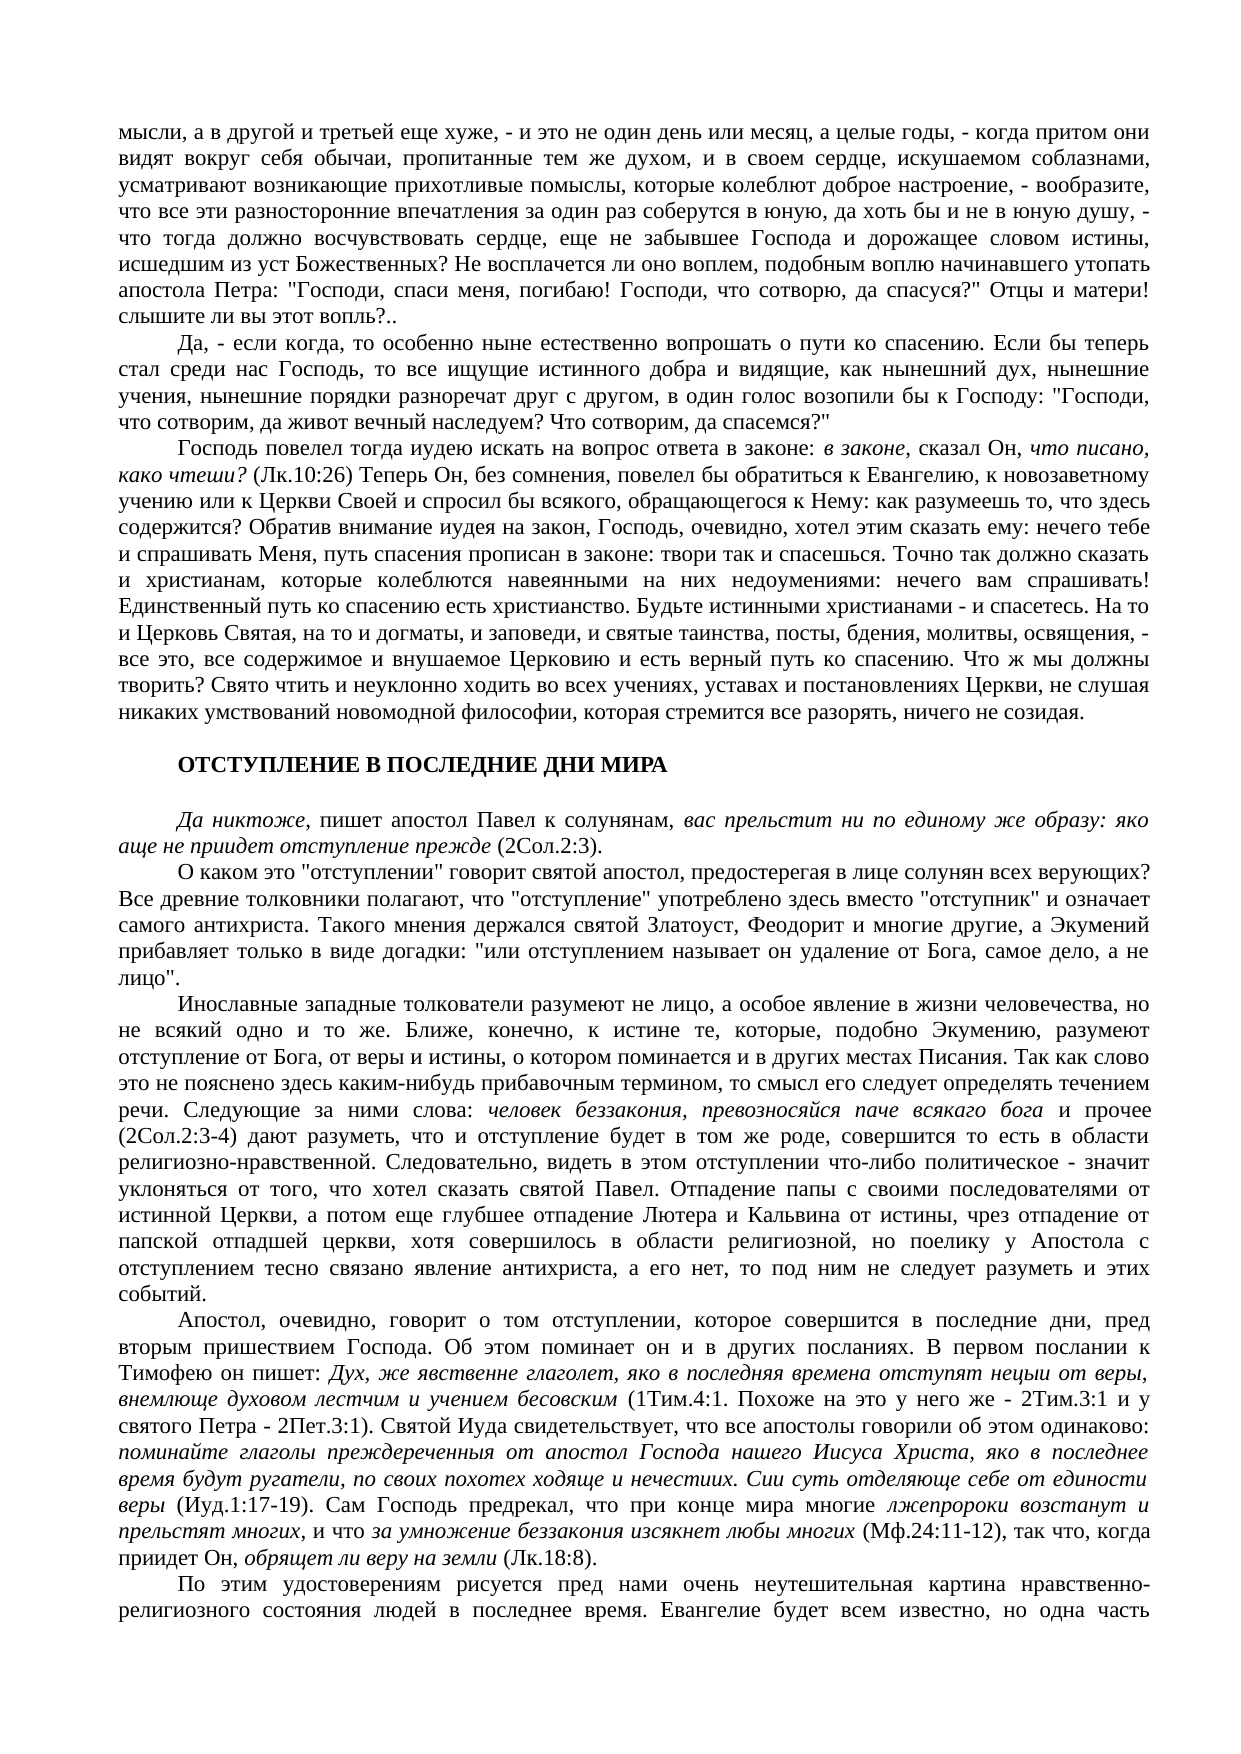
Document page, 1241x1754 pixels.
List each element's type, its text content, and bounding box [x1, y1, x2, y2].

subtitle ОТСТУПЛЕНИЕ В ПОСЛЕДНИЕ ДНИ МИРА [118, 751, 1152, 777]
text Да, - если когда, то особенно ныне естественно вопрошать о пути ко спасению. Если бы теперь стал среди нас Господь, то все ищущие истинного добра и видящие, как нынешний дух, нынешние учения, нынешние порядки разноречат друг с другом, в один голос возопили бы к Господу: "Господи, что сотворим, да живот вечный наследуем? Что сотворим, да спасемся?" [118, 329, 1152, 434]
text О каком это "отступлении" говорит святой апостол, предостерегая в лице солунян всех верующих? Все древние толковники полагают, что "отступление" употреблено здесь вместо "отступник" и означает самого антихриста. Такого мнения держался святой Златоуст, Феодорит и многие другие, а Экумений прибавляет только в виде догадки: "или отступлением называет он удаление от Бога, самое дело, а не лицо". [118, 858, 1152, 990]
text Господь повелел тогда иудею искать на вопрос ответа в законе: в законе, сказал Он, что писано, како чтеши? (Лк.10:26) Теперь Он, без сомнения, повелел бы обратиться к Евангелию, к новозаветному учению или к Церкви Своей и спросил бы всякого, обращающегося к Нему: как разумеешь то, что здесь содержится? Обратив внимание иудея на закон, Господь, очевидно, хотел этим сказать ему: нечего тебе и спрашивать Меня, путь спасения прописан в законе: твори так и спасешься. Точно так должно сказать и христианам, которые колеблются навеянными на них недоумениями: нечего вам спрашивать! Единственный путь ко спасению есть христианство. Будьте истинными христианами - и спасетесь. На то и Церковь Святая, на то и догматы, и заповеди, и святые таинства, посты, бдения, молитвы, освящения, - все это, все содержимое и внушаемое Церковию и есть верный путь ко спасению. Что ж мы должны творить? Свято чтить и неуклонно ходить во всех учениях, уставах и постановлениях Церкви, не слушая никаких умствований новомодной философии, которая стремится все разорять, ничего не созидая. [118, 434, 1152, 724]
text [118, 118, 1152, 329]
text Апостол, очевидно, говорит о том отступлении, которое совершится в последние дни, пред вторым пришествием Господа. Об этом поминает он и в других посланиях. В первом послании к Тимофею он пишет: Дух, же явственне глаголет, яко в последняя времена отступят нецыи от веры, внемлюще духовом лестчим и учением бесовским (1Тим.4:1. Похоже на это у него же - 2Тим.3:1 и у святого Петра - 2Пет.3:1). Святой Иуда свидетельствует, что все апостолы говорили об этом одинаково: поминайте глаголы преждереченныя от апостол Господа нашего Иисуса Христа, яко в последнее время будут ругатели, по своих похотех ходяще и нечестиих. Сии суть отделяюще себе от единости веры (Иуд.1:17-19). Сам Господь предрекал, что при конце мира многие лжепророки возстанут и прельстят многих, и что за умножение беззакония изсякнет любы многих (Мф.24:11-12), так что, когда приидет Он, обрящет ли веру на земли (Лк.18:8). [118, 1306, 1152, 1570]
text Инославные западные толкователи разумеют не лицо, а особое явление в жизни человечества, но не всякий одно и то же. Ближе, конечно, к истине те, которые, подобно Экумению, разумеют отступление от Бога, от веры и истины, о котором поминается и в других местах Писания. Так как слово это не пояснено здесь каким-нибудь прибавочным термином, то смысл его следует определять течением речи. Следующие за ними слова: человек беззакония, превозносяйся паче всякаго бога и прочее (2Сол.2:3-4) дают разуметь, что и отступление будет в том же роде, совершится то есть в области религиозно-нравственной. Следовательно, видеть в этом отступлении что-либо политическое - значит уклоняться от того, что хотел сказать святой Павел. Отпадение папы с своими последователями от истинной Церкви, а потом еще глубшее отпадение Лютера и Кальвина от истины, чрез отпадение от папской отпадшей церкви, хотя совершилось в области религиозной, но поелику у Апостола с отступлением тесно связано явление антихриста, а его нет, то под ним не следует разуметь и этих событий. [118, 990, 1152, 1306]
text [118, 1570, 1152, 1623]
text Да никтоже, пишет апостол Павел к солунянам, вас прельстит ни по единому же образу: яко аще не приидет отступление прежде (2Сол.2:3). [118, 806, 1152, 858]
